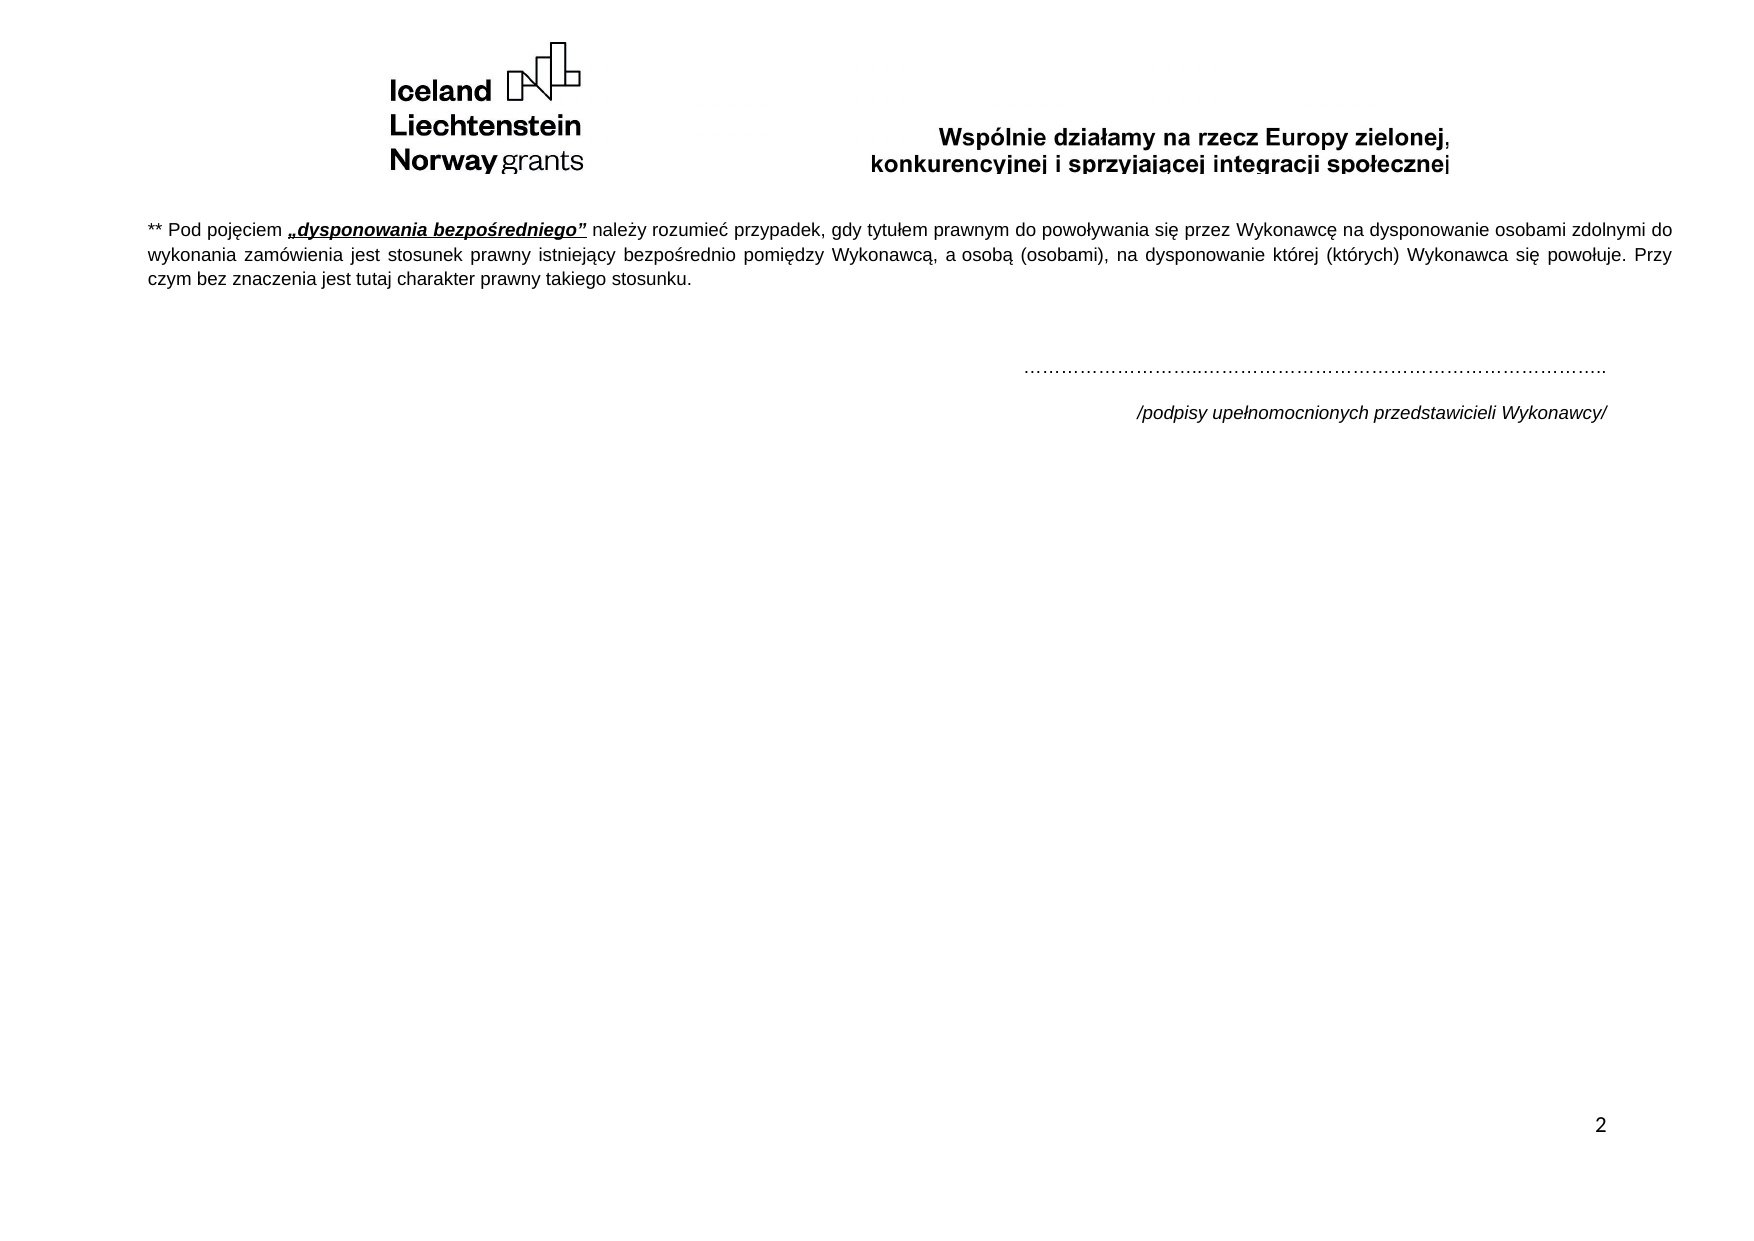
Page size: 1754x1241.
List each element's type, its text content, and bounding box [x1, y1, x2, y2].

text /podpisy upełnomocnionych przedstawicieli Wykonawcy/ [148, 402, 1606, 423]
text ** Pod pojęciem „dysponowania bezpośredniego” należy rozumieć przypadek, gdy tytułem prawnym do powoływania się przez Wykonawcę na dysponowanie osobami zdolnymi do wykonania zamówienia jest stosunek prawny istniejący bezpośrednio pomiędzy Wykonawcą, a osobą (osobami), na dysponowanie której (których) Wykonawca się powołuje. Przy czym bez znaczenia jest tutaj charakter prawny takiego stosunku. [148, 219, 1673, 290]
text ………………………..……………………………………………………….. [221, 356, 1606, 378]
picture [389, 42, 1449, 174]
